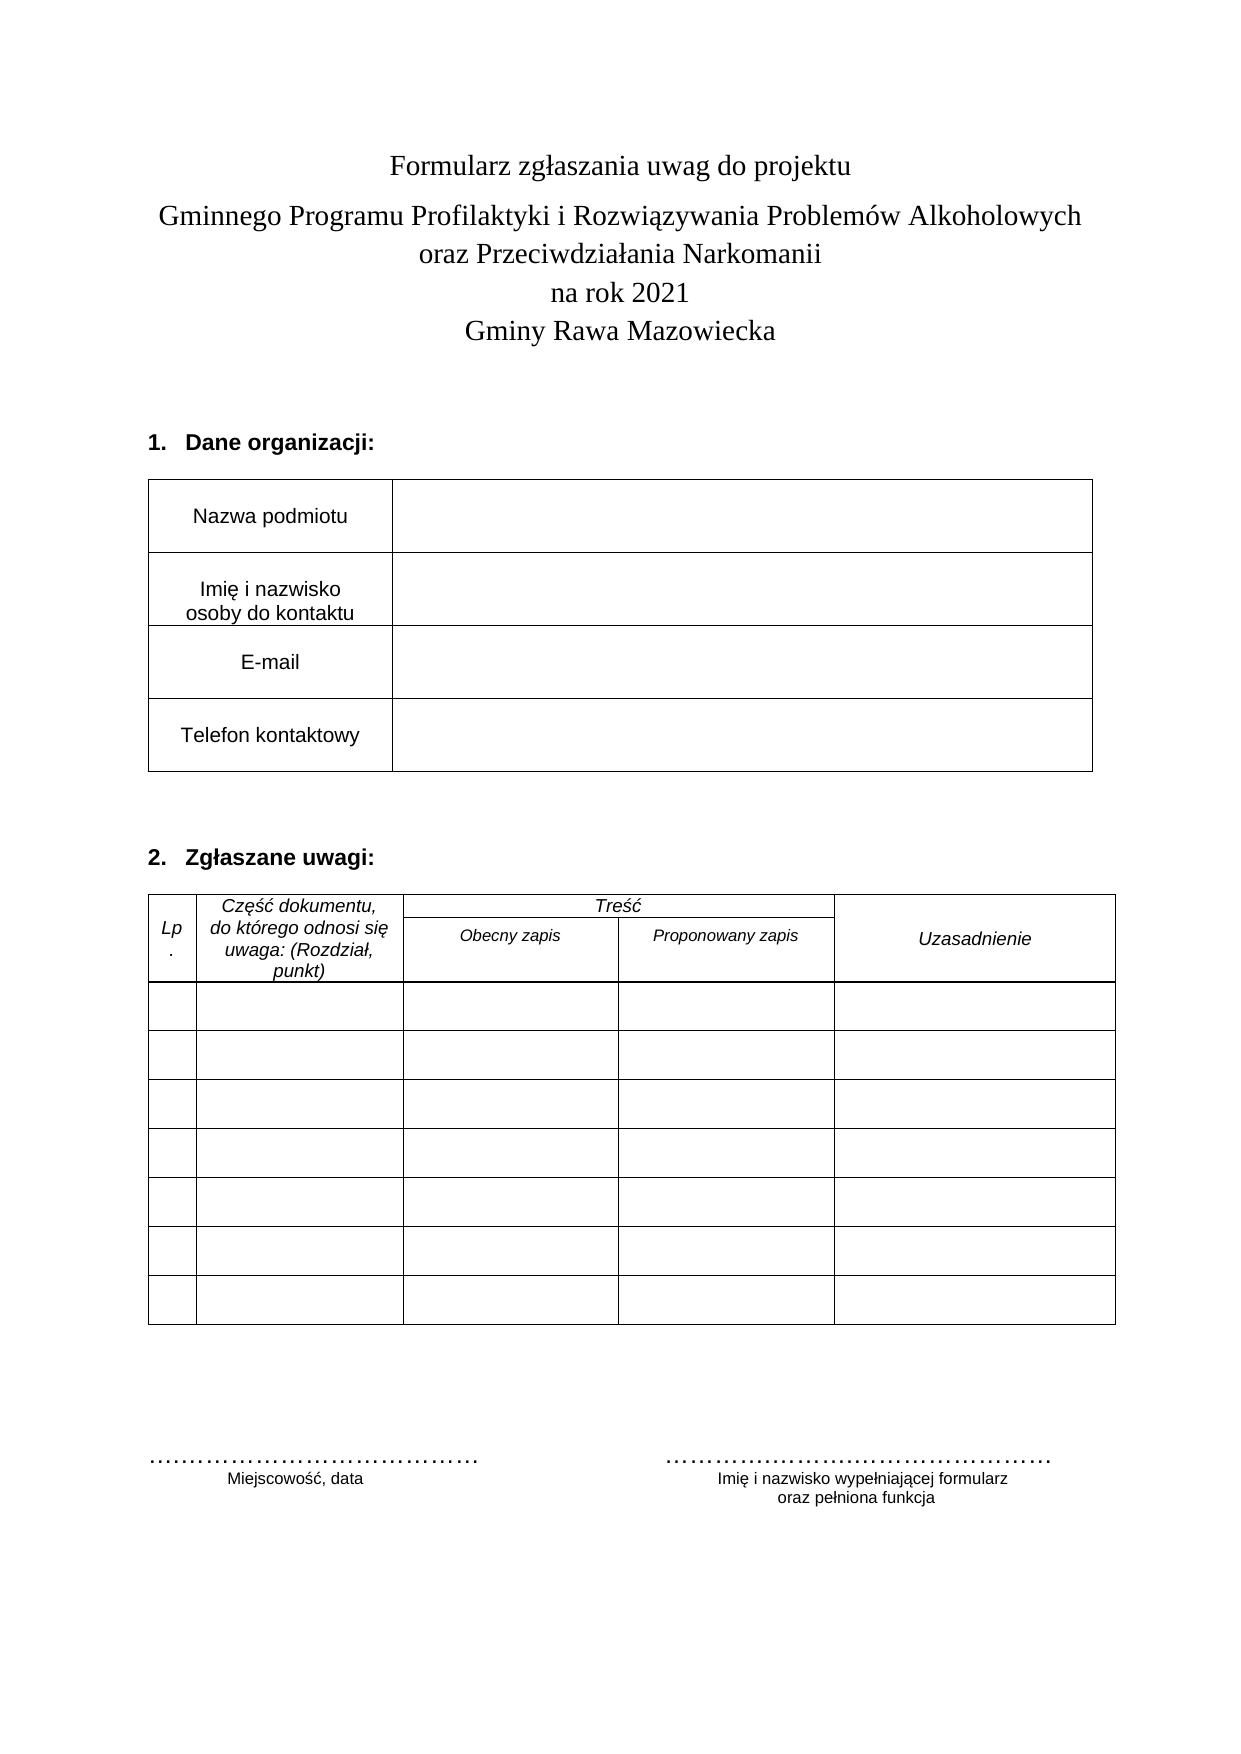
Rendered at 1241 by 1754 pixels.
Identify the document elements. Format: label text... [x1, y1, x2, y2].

table_cell E-mail [149, 626, 392, 698]
table_cell [404, 1080, 618, 1128]
table_cell [619, 1129, 834, 1177]
table_header Część dokumentu, do którego odnosi się uwaga: (Rozdział, punkt) [197, 895, 403, 981]
table_cell [197, 1227, 403, 1275]
table_cell Imię i nazwisko osoby do kontaktu [149, 553, 392, 625]
table_cell [835, 1031, 1115, 1079]
text Formularz zgłaszania uwag do projektu [148, 148, 1093, 181]
table_cell [835, 1276, 1115, 1324]
table_header Treść [404, 895, 834, 917]
table_cell [197, 1080, 403, 1128]
table_cell [197, 1178, 403, 1226]
text Gminnego Programu Profilaktyki i Rozwiązywania Problemów Alkoholowych oraz Przeciwdziałania Narkomanii [148, 198, 1093, 270]
table_cell [404, 1178, 618, 1226]
table_cell [619, 983, 834, 1030]
table_cell Telefon kontaktowy [149, 699, 392, 771]
table_cell [197, 1276, 403, 1324]
text ….……………………………… ………….……….…………………… [148, 1440, 1093, 1469]
table_cell [393, 553, 1092, 625]
table_cell [835, 983, 1115, 1030]
table_cell [149, 983, 196, 1030]
text na rok 2021 [148, 275, 1093, 308]
table_cell [149, 1227, 196, 1275]
text Gminy Rawa Mazowiecka [148, 313, 1093, 347]
table_cell [404, 1227, 618, 1275]
table_cell [835, 1227, 1115, 1275]
text Miejscowość, data Imię i nazwisko wypełniającej formularz oraz pełniona funkcja [148, 1469, 1093, 1507]
table_cell [393, 699, 1092, 771]
table_header Uzasadnienie [835, 895, 1115, 981]
table_cell [619, 1178, 834, 1226]
table_cell [393, 626, 1092, 698]
table_cell Proponowany zapis [619, 918, 834, 981]
table_cell [835, 1178, 1115, 1226]
table_header [393, 480, 1092, 552]
table_cell [404, 1129, 618, 1177]
table_cell [619, 1080, 834, 1128]
table_cell [149, 1178, 196, 1226]
table_cell [149, 1129, 196, 1177]
table_cell [404, 1276, 618, 1324]
list Zgłaszane uwagi: [148, 844, 1093, 870]
table_cell [619, 1031, 834, 1079]
table_cell [197, 983, 403, 1030]
table_cell [149, 1276, 196, 1324]
table_cell [197, 1129, 403, 1177]
table_cell Obecny zapis [404, 918, 618, 981]
table_header Nazwa podmiotu [149, 480, 392, 552]
table_cell [835, 1080, 1115, 1128]
table_cell [619, 1276, 834, 1324]
table_header Lp. [149, 895, 196, 981]
table_cell [404, 1031, 618, 1079]
table_cell [149, 1031, 196, 1079]
table_cell [835, 1129, 1115, 1177]
table_cell [197, 1031, 403, 1079]
table_cell [404, 983, 618, 1030]
list Dane organizacji: [148, 429, 1093, 455]
table_cell [149, 1080, 196, 1128]
table_cell [619, 1227, 834, 1275]
